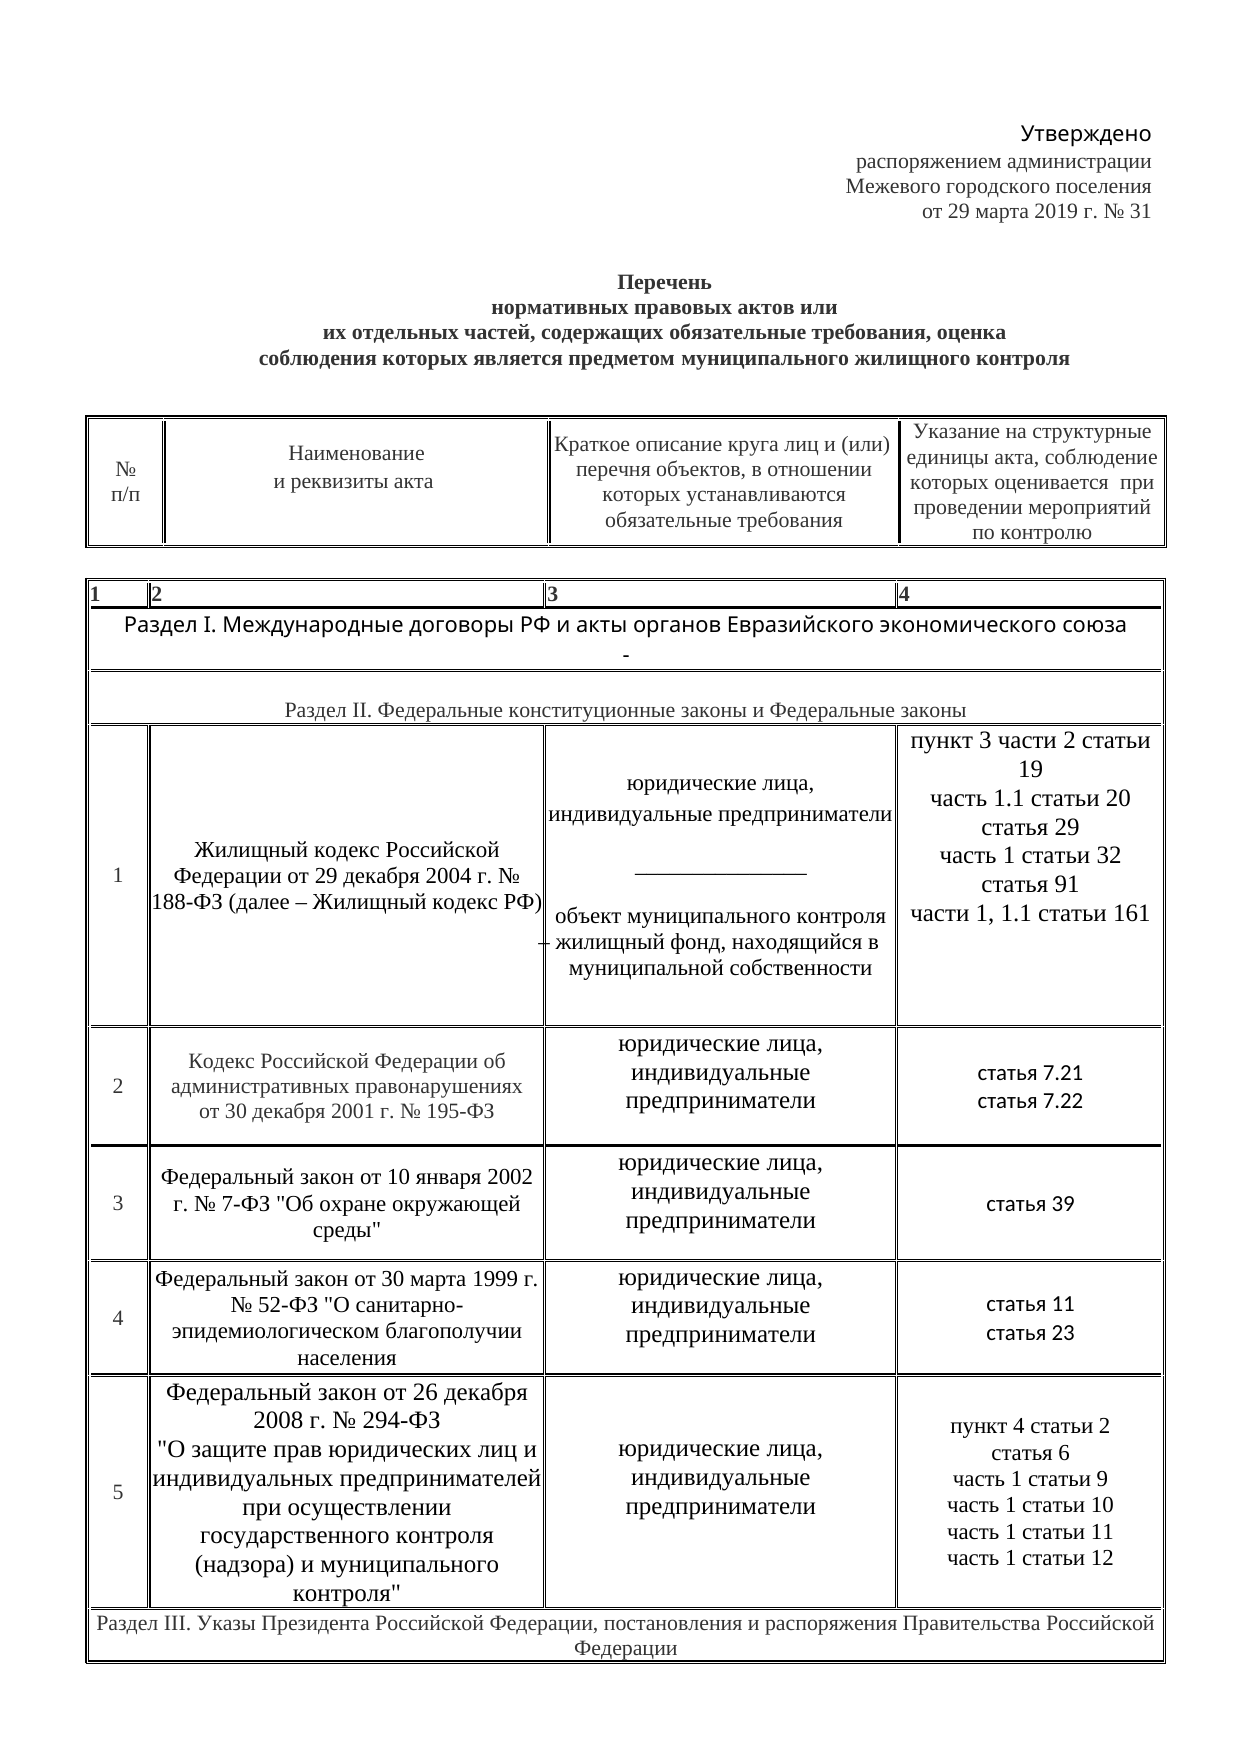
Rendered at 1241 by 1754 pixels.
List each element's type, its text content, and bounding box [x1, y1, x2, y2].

table_cell Раздел I. Международные договоры РФ и акты органов Евразийского экономического союза - [89, 606, 1163, 669]
table_header 1 [89, 579, 149, 606]
table_header 4 [896, 581, 1163, 606]
text соблюдения которых является предметом муниципального жилищного контроля [177, 344, 1152, 370]
table_cell Раздел II. Федеральные конституционные законы и Федеральные законы [87, 669, 1164, 722]
text от 29 марта 2019 г. № 31 [177, 198, 1152, 223]
table_cell юридические лица, индивидуальные предприниматели _______________ объект муниципального контроля – жилищный фонд, находящийся в муниципальной собственности [546, 726, 895, 1025]
table_cell 3 [89, 1144, 147, 1259]
table_cell Федеральный закон от 30 марта 1999 г. № 52-ФЗ "О санитарно-эпидемиологическом благополучии населения [151, 1262, 543, 1373]
text распоряжением администрации [177, 148, 1152, 173]
table_header Указание на структурные единицы акта, соблюдение которых оценивается при проведении мероприятий по контролю [899, 419, 1164, 544]
table_cell статья 39 [898, 1144, 1163, 1259]
table_cell статья 11 статья 23 [896, 1259, 1164, 1373]
table_header 3 [545, 581, 896, 606]
table_cell юридические лица, индивидуальные предприниматели [546, 1147, 895, 1259]
table_cell пункт 3 части 2 статьи 19 часть 1.1 статьи 20 статья 29 часть 1 статьи 32 статья 91 части 1, 1.1 статьи 161 [898, 723, 1163, 1025]
table_cell пункт 4 статьи 2 статья 6 часть 1 статьи 9 часть 1 статьи 10 часть 1 статьи 11 часть 1 статьи 12 [898, 1373, 1163, 1607]
table_header № п/п [89, 417, 164, 544]
table_cell 1 [89, 723, 147, 1025]
table_cell Кодекс Российской Федерации об административных правонарушениях от 30 декабря 2001 г. № 195-ФЗ [151, 1028, 543, 1144]
table_header Наименование и реквизиты акта [164, 417, 549, 544]
table_cell 5 [89, 1373, 147, 1607]
text их отдельных частей, содержащих обязательные требования, оценка [177, 319, 1152, 344]
table_cell 2 [87, 1025, 149, 1144]
table_cell Федеральный закон от 10 января 2002 г. № 7-ФЗ "Об охране окружающей среды" [151, 1147, 543, 1259]
table_cell статья 7.21 статья 7.22 [896, 1025, 1164, 1144]
table_cell 4 [87, 1259, 149, 1373]
table_header Краткое описание круга лиц и (или) перечня объектов, в отношении которых устанавливаются обязательные требования [549, 417, 899, 544]
text Перечень [177, 269, 1152, 294]
table_cell юридические лица, индивидуальные предприниматели [546, 1028, 895, 1144]
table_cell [87, 1607, 1164, 1660]
table_cell Федеральный закон от 26 декабря 2008 г. № 294-ФЗ "О защите прав юридических лиц и индивидуальных предпринимателей при осуществлении государственного контроля (надзора) и муниципального контроля" [151, 1377, 543, 1607]
table_cell юридические лица, индивидуальные предприниматели [546, 1262, 895, 1373]
table_header 2 [149, 581, 545, 606]
text Утверждено [177, 118, 1152, 148]
table_cell Жилищный кодекс Российской Федерации от 29 декабря 2004 г. № 188-ФЗ (далее – Жилищный кодекс РФ) [151, 726, 543, 1025]
table_cell юридические лица, индивидуальные предприниматели [546, 1377, 895, 1607]
text нормативных правовых актов или [177, 294, 1152, 319]
text Межевого городского поселения [177, 173, 1152, 198]
